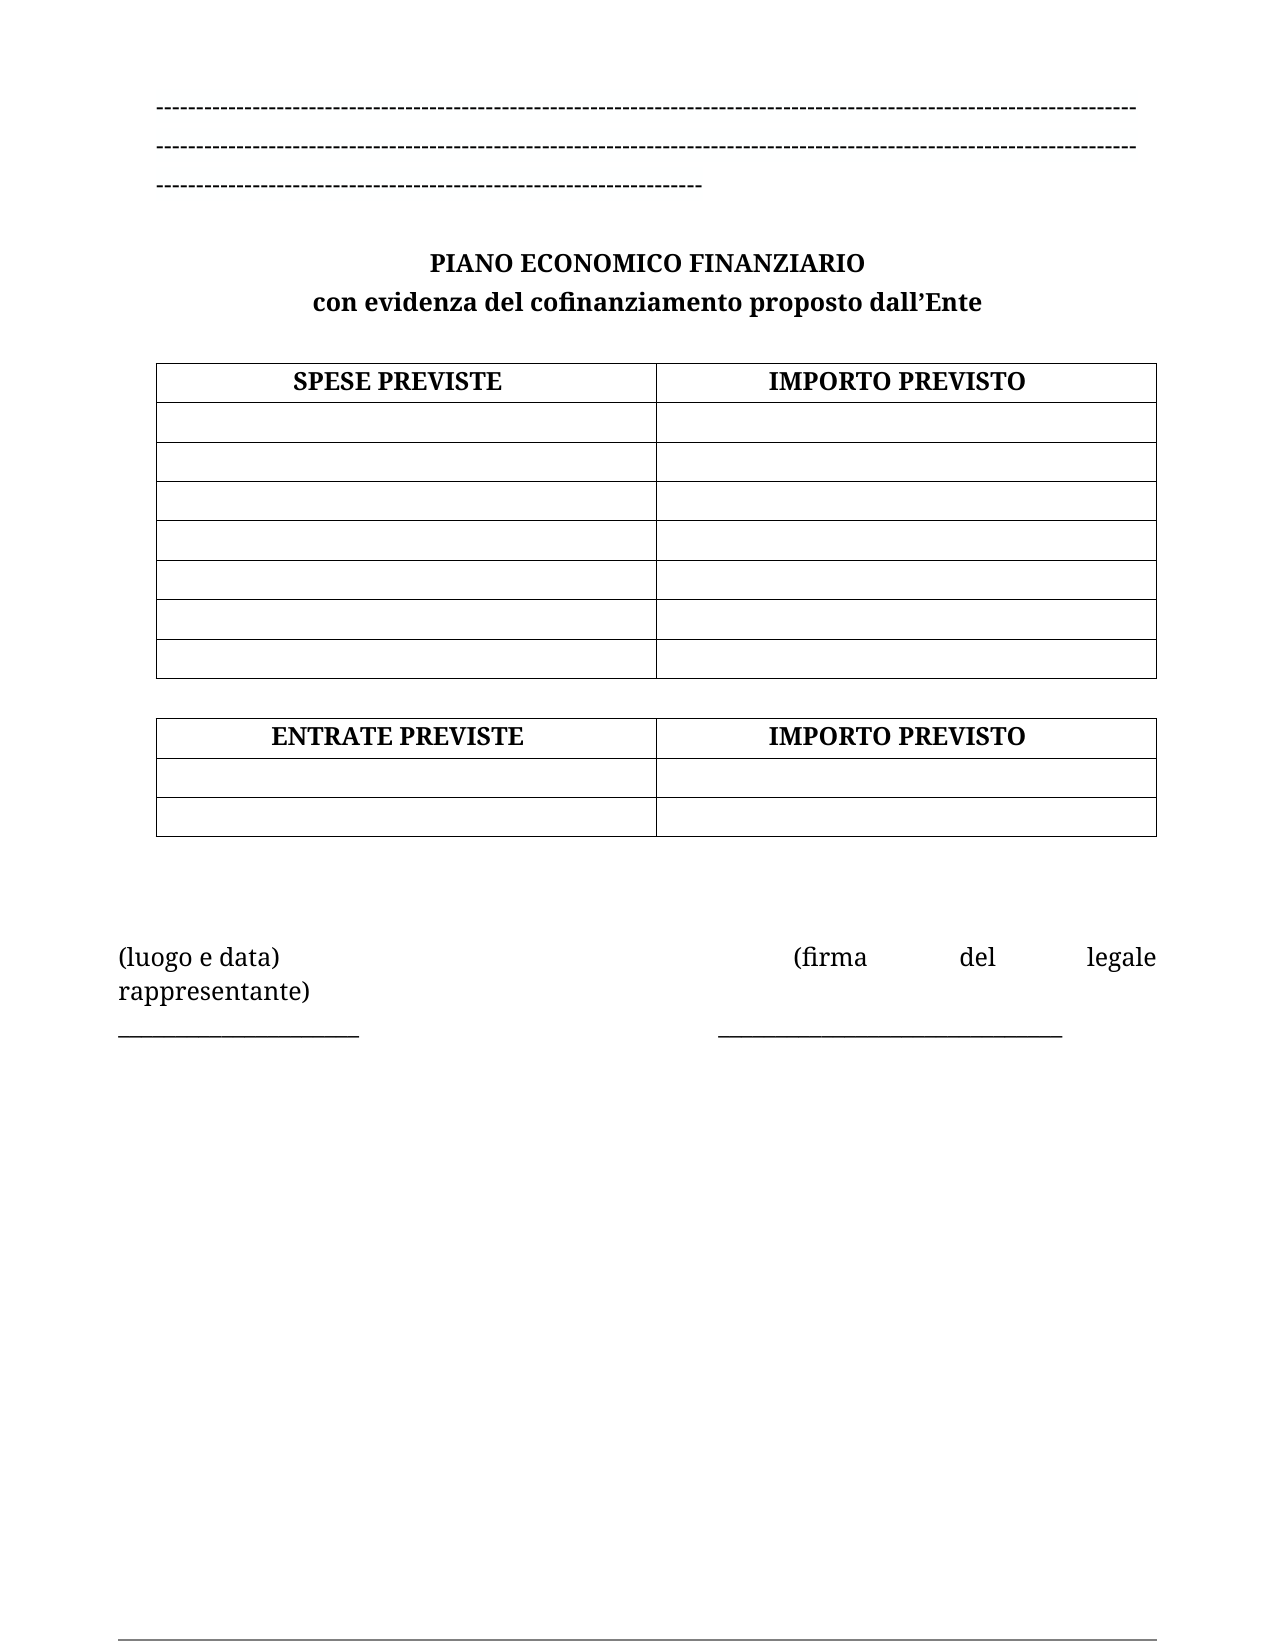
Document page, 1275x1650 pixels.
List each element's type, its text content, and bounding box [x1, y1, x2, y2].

table_cell [157, 640, 656, 678]
table_cell [157, 798, 656, 836]
table_cell [157, 759, 656, 797]
table_cell [157, 482, 656, 520]
text con evidenza del cofinanziamento proposto dall’Ente [156, 284, 1139, 318]
table_cell [157, 443, 656, 481]
table_cell [157, 561, 656, 599]
text _____________________ ______________________________ [118, 1007, 1157, 1042]
table_header ENTRATE PREVISTE [157, 719, 656, 757]
table_cell [157, 521, 656, 560]
table_cell [657, 403, 1156, 442]
table_cell [657, 482, 1156, 520]
table_cell [657, 759, 1156, 797]
text PIANO ECONOMICO FINANZIARIO [156, 245, 1139, 279]
table_cell [657, 443, 1156, 481]
text (luogo e data) (firma del legale rappresentante) [118, 939, 1157, 1007]
table_cell [657, 521, 1156, 560]
table_cell [657, 600, 1156, 638]
table_cell [657, 798, 1156, 836]
table_cell [657, 561, 1156, 599]
table_header SPESE PREVISTE [157, 364, 656, 402]
table_cell [157, 403, 656, 442]
table_header IMPORTO PREVISTO [657, 719, 1156, 757]
table_cell [157, 600, 656, 638]
table_cell [657, 640, 1156, 678]
table_header IMPORTO PREVISTO [657, 364, 1156, 402]
